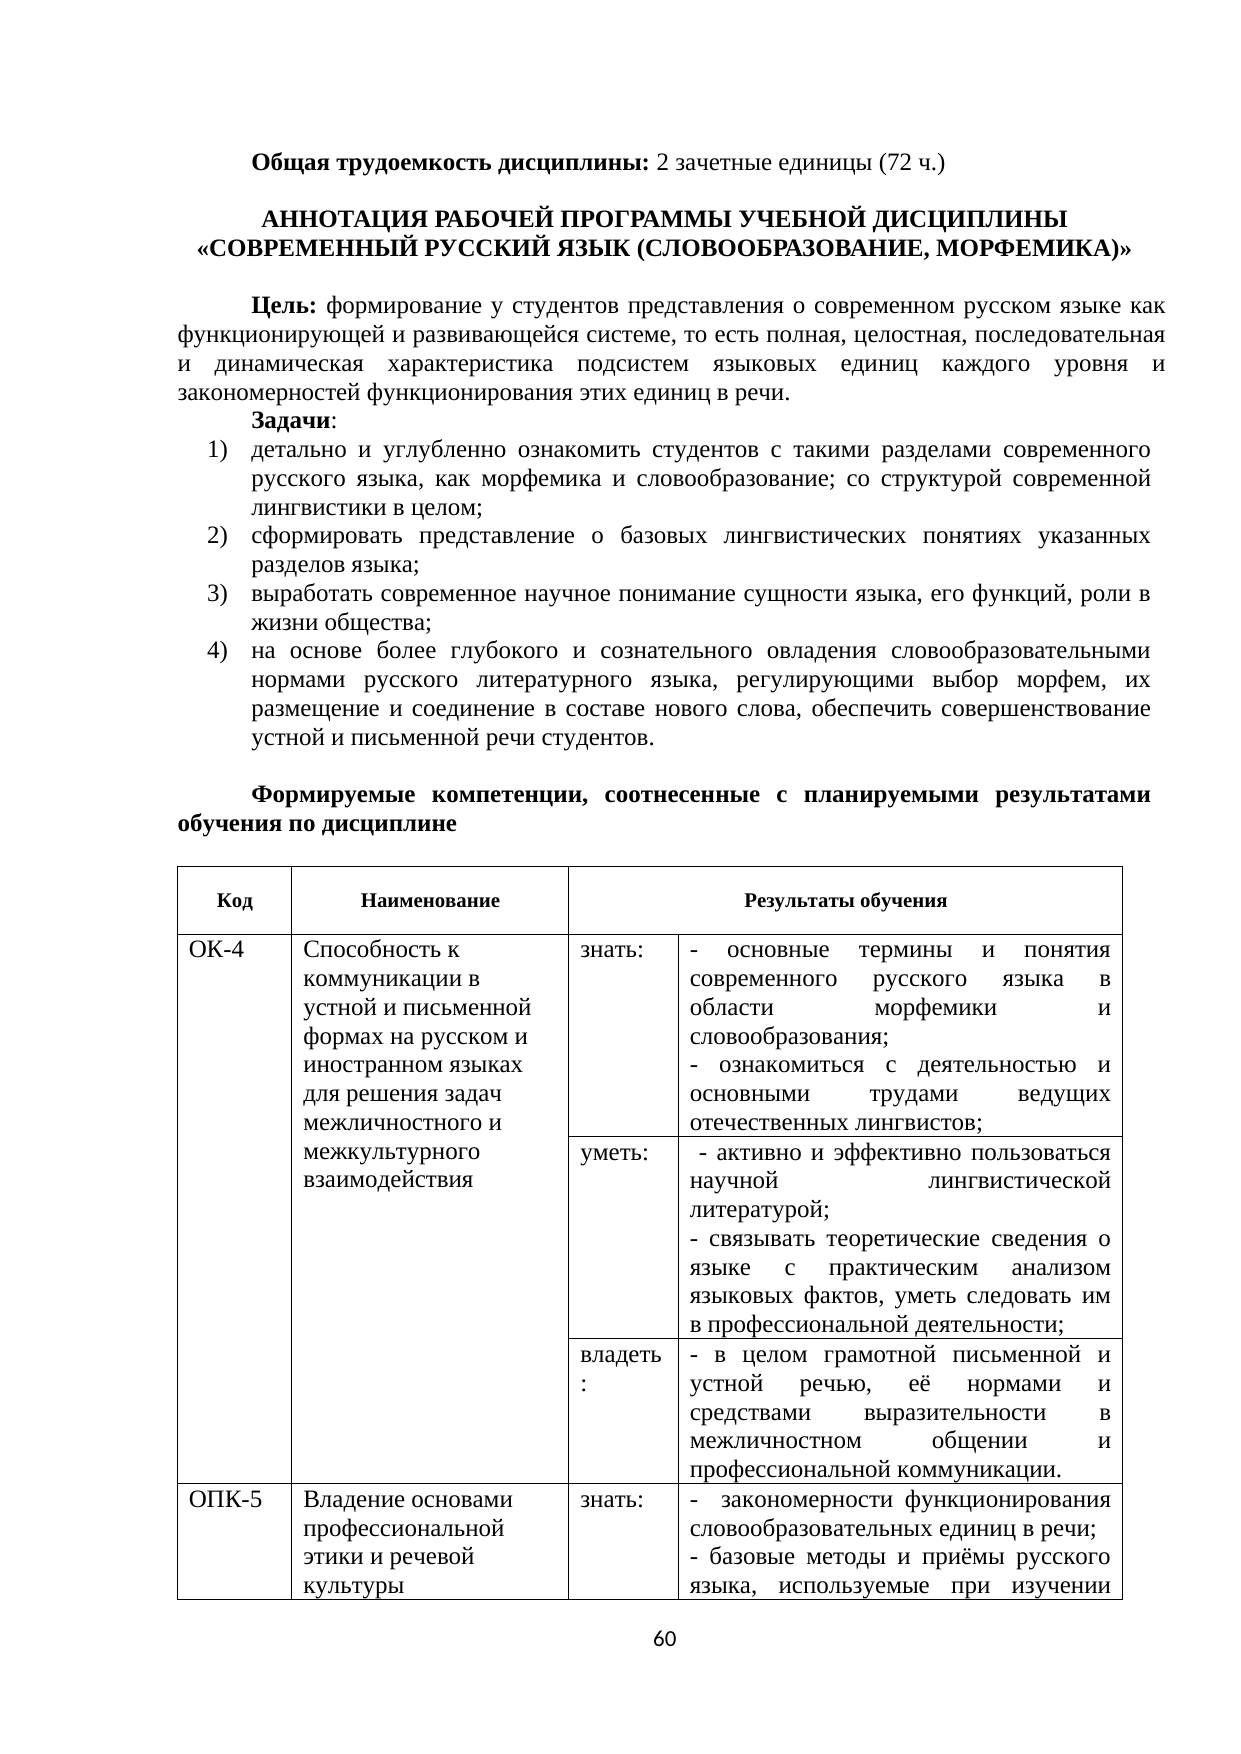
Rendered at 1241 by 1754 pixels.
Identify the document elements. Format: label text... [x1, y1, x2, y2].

table_cell знать: [569, 935, 678, 1136]
table_cell - основные термины и понятия современного русского языка в области морфемики и словообразования; - ознакомиться с деятельностью и основными трудами ведущих отечественных лингвистов; [679, 935, 1122, 1136]
table_cell ОК-4 [178, 935, 291, 1483]
text Общая трудоемкость дисциплины: 2 зачетные единицы (72 ч.) [177, 147, 1152, 176]
table_header Результаты обучения [569, 867, 1122, 933]
table_header Наименование [292, 867, 568, 933]
text Цель: формирование у студентов представления о современном русском языке как функционирующей и развивающейся системе, то есть полная, целостная, последовательная и динамическая характеристика подсистем языковых единиц каждого уровня и закономерностей функционирования этих единиц в речи. [177, 291, 1166, 406]
list на основе более глубокого и сознательного овладения словообразовательными нормами русского литературного языка, регулирующими выбор морфем, их размещение и соединение в составе нового слова, обеспечить совершенствование устной и письменной речи студентов. [207, 636, 1152, 751]
table_cell - в целом грамотной письменной и устной речью, её нормами и средствами выразительности в межличностном общении и профессиональной коммуникации. [679, 1339, 1122, 1483]
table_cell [679, 1484, 1122, 1599]
list детально и углубленно ознакомить студентов с такими разделами современного русского языка, как морфемика и словообразование; со структурой современной лингвистики в целом; [207, 434, 1152, 521]
table_cell Способность к коммуникации в устной и письменной формах на русском и иностранном языках для решения задач межличностного и межкультурного взаимодействия [292, 935, 568, 1483]
text Формируемые компетенции, соотнесенные с планируемыми результатами обучения по дисциплине [177, 779, 1152, 837]
text Задачи: [177, 406, 1166, 434]
table_cell ОПК-5 [178, 1484, 291, 1599]
list сформировать представление о базовых лингвистических понятиях указанных разделов языка; [207, 521, 1152, 578]
subtitle АННОТАЦИЯ РАБОЧЕЙ ПРОГРАММЫ УЧЕБНОЙ ДИСЦИПЛИНЫ [177, 204, 1152, 233]
subtitle «СОВРЕМЕННЫЙ РУССКИЙ ЯЗЫК (СЛОВООБРАЗОВАНИЕ, МОРФЕМИКА)» [177, 233, 1152, 262]
table_cell уметь: [569, 1137, 678, 1338]
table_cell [292, 1484, 568, 1599]
table_cell знать: [569, 1484, 678, 1599]
list выработать современное научное понимание сущности языка, его функций, роли в жизни общества; [207, 578, 1152, 636]
table_cell владеть: [569, 1339, 678, 1483]
table_cell - активно и эффективно пользоваться научной лингвистической литературой; - связывать теоретические сведения о языке с практическим анализом языковых фактов, уметь следовать им в профессиональной деятельности; [679, 1137, 1122, 1338]
table_header Код [178, 867, 291, 933]
